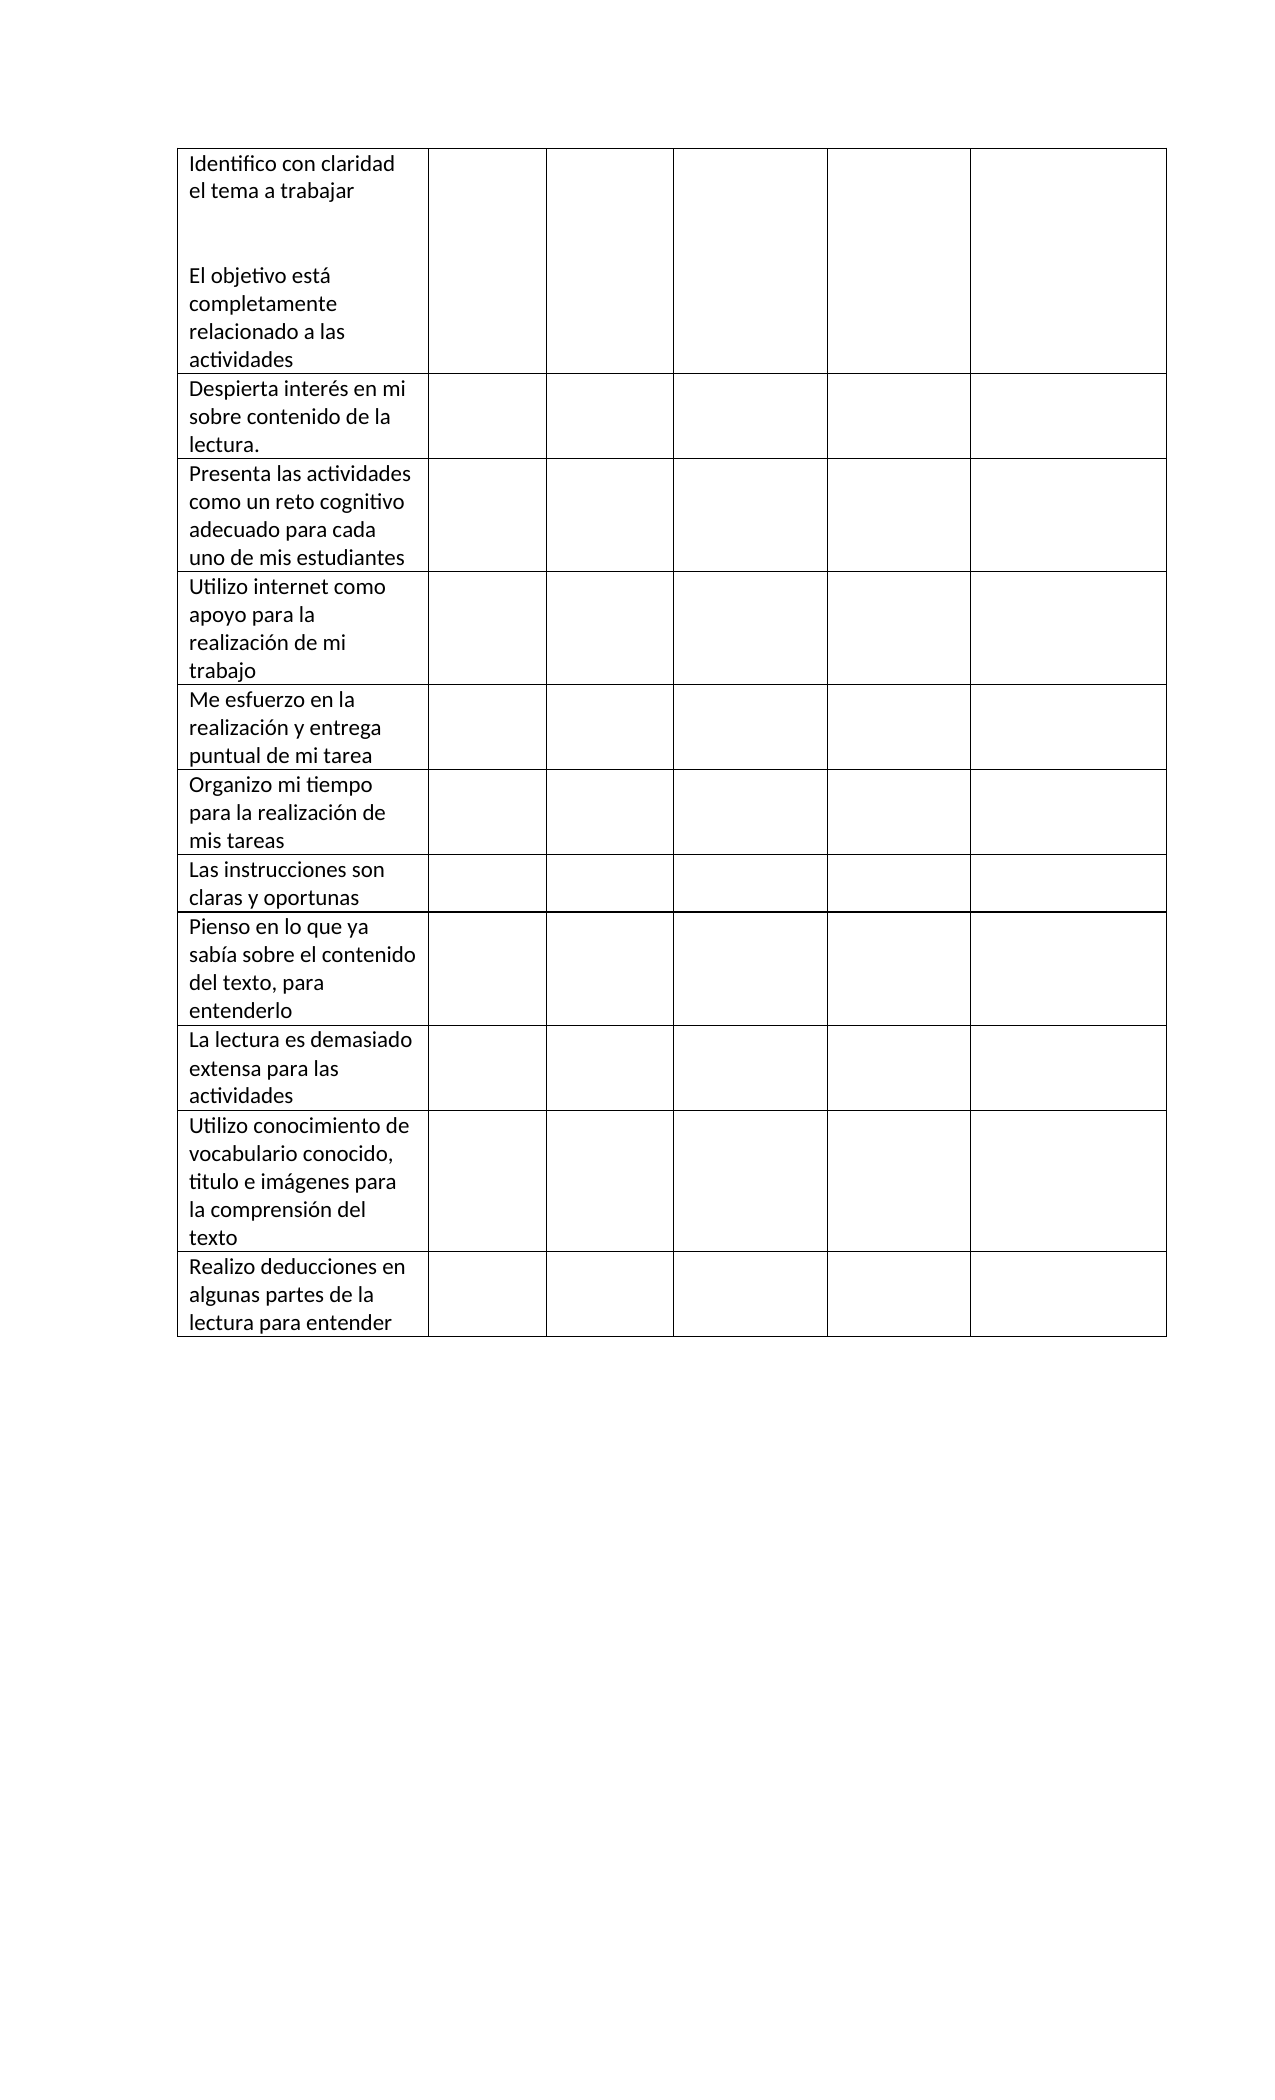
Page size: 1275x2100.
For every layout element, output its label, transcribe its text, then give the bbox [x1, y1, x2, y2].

table_cell [828, 572, 970, 684]
table_cell [547, 149, 673, 373]
table_cell [971, 913, 1166, 1024]
table_cell Las instrucciones son claras y oportunas [178, 855, 428, 911]
table_cell Identifico con claridad el tema a trabajar El objetivo está completamente relacionado a las actividades [178, 149, 428, 373]
table_cell Me esfuerzo en la realización y entrega puntual de mi tarea [178, 685, 428, 769]
table_cell Organizo mi tiempo para la realización de mis tareas [178, 770, 428, 854]
table_cell [674, 459, 827, 571]
table_cell [674, 770, 827, 854]
table_cell [971, 149, 1166, 373]
table_cell Despierta interés en mi sobre contenido de la lectura. [178, 374, 428, 458]
table_cell [429, 572, 546, 684]
table_cell [828, 770, 970, 854]
table_cell [828, 685, 970, 769]
table_cell [828, 149, 970, 373]
table_cell [547, 913, 673, 1024]
table_cell [547, 1252, 673, 1336]
table_cell [547, 572, 673, 684]
table_cell Utilizo internet como apoyo para la realización de mi trabajo [178, 572, 428, 684]
table_cell [828, 459, 970, 571]
table_cell [547, 1026, 673, 1110]
table_cell [971, 459, 1166, 571]
table_cell [674, 855, 827, 911]
table_cell [828, 855, 970, 911]
table_cell [429, 374, 546, 458]
table_cell [971, 685, 1166, 769]
table_cell [674, 374, 827, 458]
table_cell Utilizo conocimiento de vocabulario conocido, titulo e imágenes para la comprensión del texto [178, 1111, 428, 1251]
table_cell [429, 685, 546, 769]
table_cell [674, 685, 827, 769]
table_cell [674, 1252, 827, 1336]
table_cell [429, 1252, 546, 1336]
table_cell [547, 1111, 673, 1251]
table_cell [429, 855, 546, 911]
table_cell [971, 374, 1166, 458]
table_cell [674, 572, 827, 684]
table_cell [971, 572, 1166, 684]
table_cell [674, 913, 827, 1024]
table_cell [547, 374, 673, 458]
table_cell [971, 1111, 1166, 1251]
table_cell [971, 1252, 1166, 1336]
table_cell [828, 913, 970, 1024]
table_cell [429, 149, 546, 373]
table_cell [429, 1111, 546, 1251]
table_cell [547, 685, 673, 769]
table_cell La lectura es demasiado extensa para las actividades [178, 1026, 428, 1110]
table_cell Realizo deducciones en algunas partes de la lectura para entender [178, 1252, 428, 1336]
table_cell Presenta las actividades como un reto cognitivo adecuado para cada uno de mis estudiantes [178, 459, 428, 571]
table_cell [429, 913, 546, 1024]
table_cell [828, 1026, 970, 1110]
table_cell [674, 149, 827, 373]
table_cell [971, 855, 1166, 911]
table_cell [547, 855, 673, 911]
table_cell [971, 1026, 1166, 1110]
table_cell [828, 1111, 970, 1251]
table_cell Pienso en lo que ya sabía sobre el contenido del texto, para entenderlo [178, 913, 428, 1024]
table_cell [674, 1026, 827, 1110]
table_cell [828, 374, 970, 458]
table_cell [429, 1026, 546, 1110]
table_cell [828, 1252, 970, 1336]
table_cell [429, 770, 546, 854]
table_cell [971, 770, 1166, 854]
table_cell [547, 770, 673, 854]
table_cell [674, 1111, 827, 1251]
table_cell [547, 459, 673, 571]
table_cell [429, 459, 546, 571]
